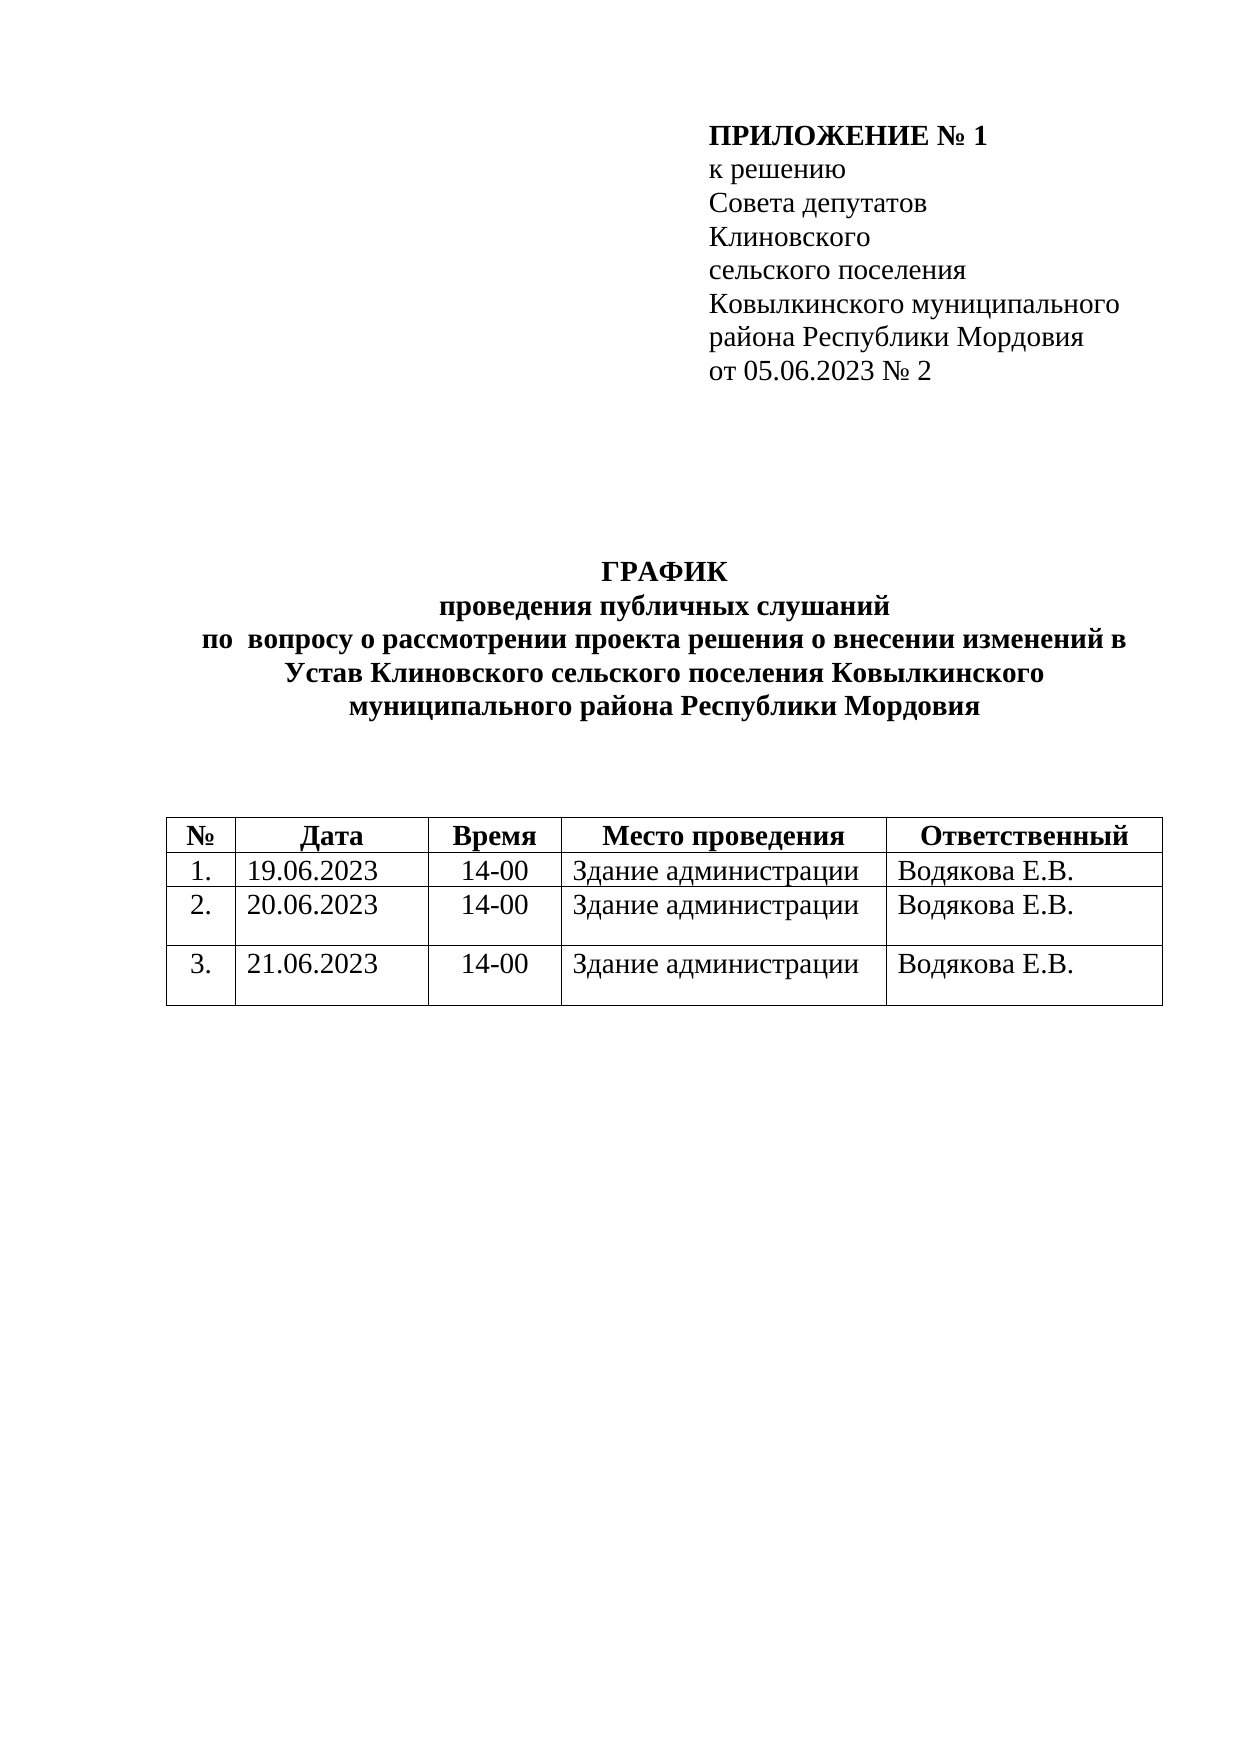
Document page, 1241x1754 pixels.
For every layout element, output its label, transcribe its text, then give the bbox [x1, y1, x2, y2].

table_cell 21.06.2023 [236, 946, 428, 1005]
table_cell Здание администрации [562, 946, 886, 1005]
text ГРАФИК [177, 554, 1152, 588]
table_header № [167, 818, 235, 852]
text от 05.06.2023 № 2 [709, 353, 1152, 386]
table_header Дата [236, 818, 428, 852]
table_cell Водякова Е.В. [887, 946, 1162, 1005]
table_cell 14-00 [429, 946, 561, 1005]
table_cell 20.06.2023 [236, 887, 428, 945]
table_cell 1. [167, 853, 235, 886]
table_header Время [429, 818, 561, 852]
text Совета депутатов [709, 185, 1152, 219]
table_cell 2. [167, 887, 235, 945]
text ПРИЛОЖЕНИЕ № 1 [709, 118, 1152, 152]
table_cell 14-00 [429, 853, 561, 886]
text Клиновского [709, 219, 1152, 252]
table_cell Здание администрации [562, 853, 886, 886]
table_cell Здание администрации [562, 887, 886, 945]
text Ковылкинского муниципального района Республики Мордовия [709, 286, 1152, 353]
table_cell 19.06.2023 [236, 853, 428, 886]
table_header Ответственный [887, 818, 1162, 852]
table_cell Водякова Е.В. [887, 853, 1162, 886]
table_cell 3. [167, 946, 235, 1005]
text по вопросу о рассмотрении проекта решения о внесении изменений в Устав Клиновского сельского поселения Ковылкинского муниципального района Республики Мордовия [177, 621, 1152, 722]
table_header Место проведения [562, 818, 886, 852]
table_cell Водякова Е.В. [887, 887, 1162, 945]
table_cell 14-00 [429, 887, 561, 945]
text к решению [709, 152, 1152, 185]
text проведения публичных слушаний [177, 588, 1152, 621]
text сельского поселения [709, 252, 1152, 286]
